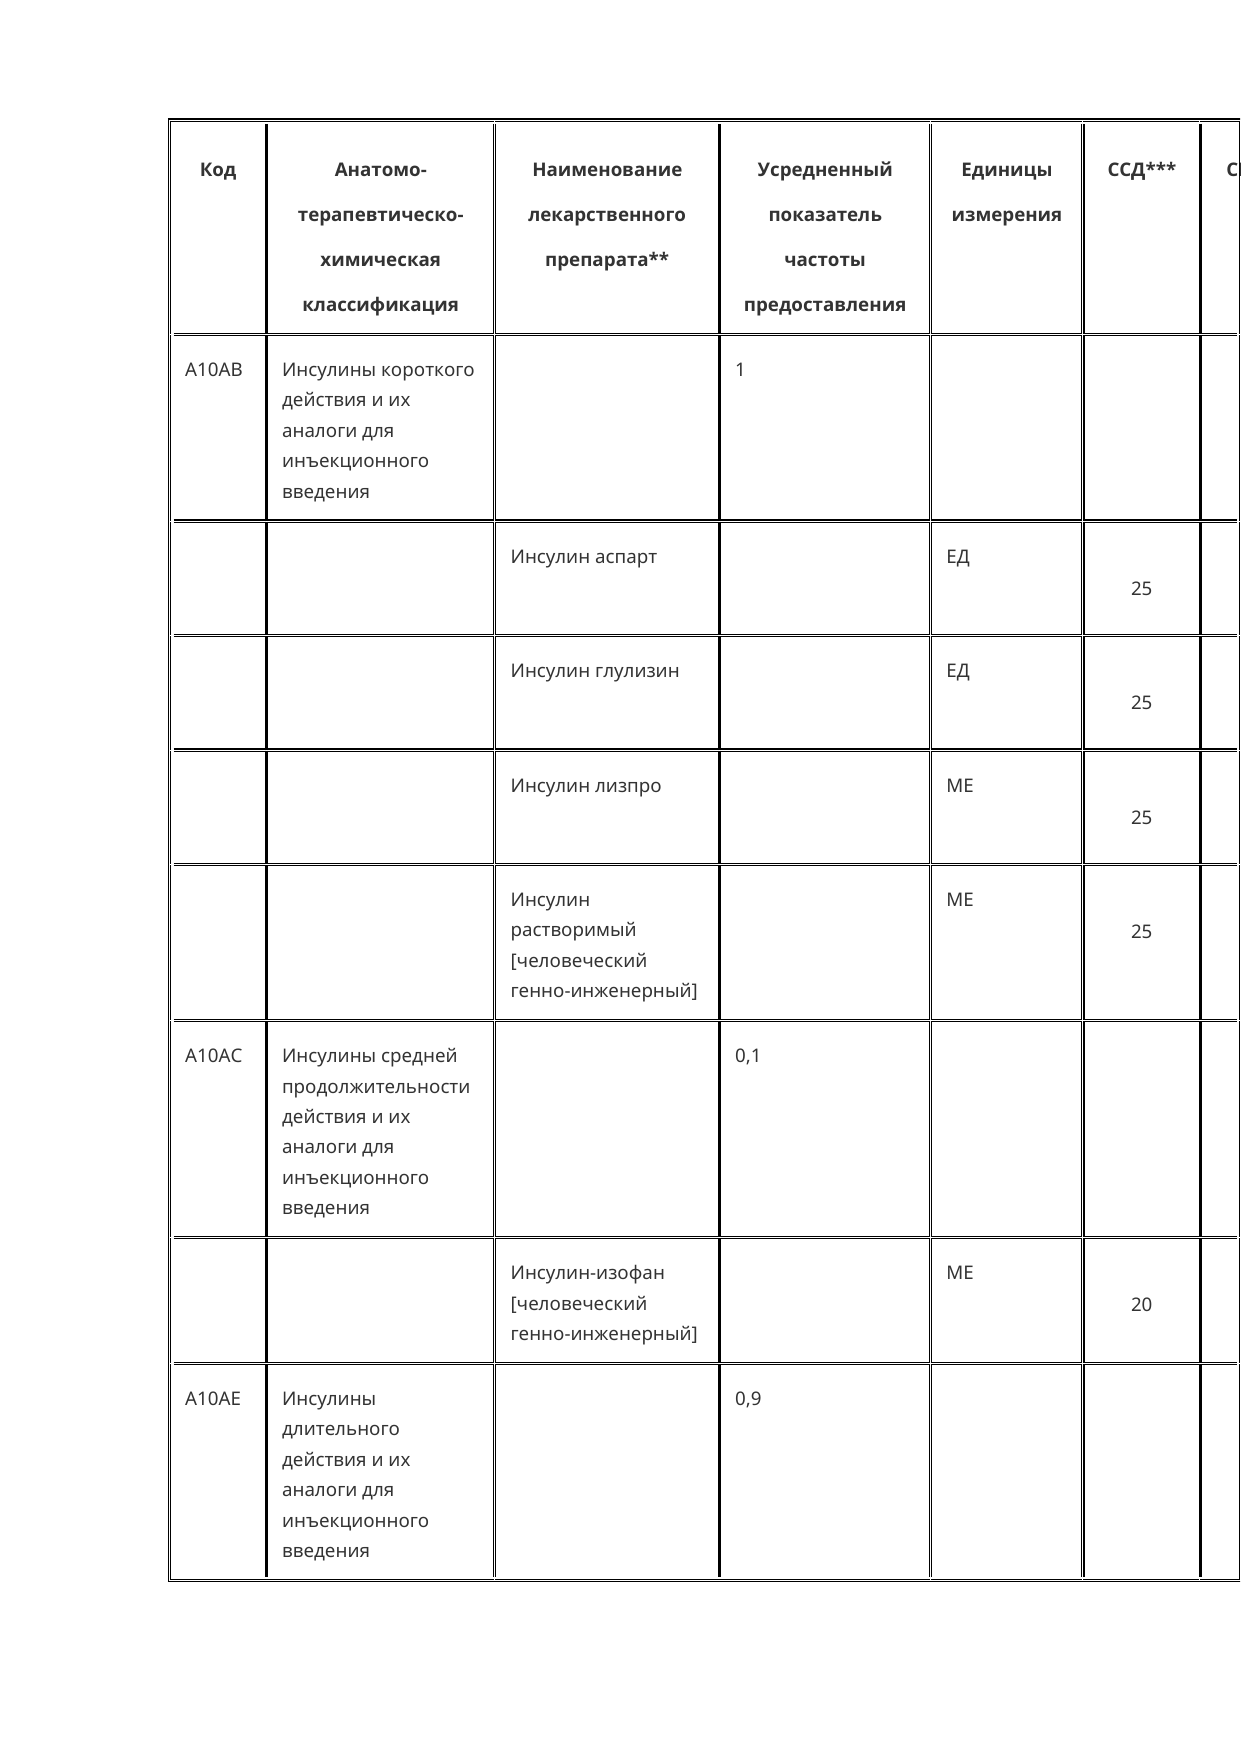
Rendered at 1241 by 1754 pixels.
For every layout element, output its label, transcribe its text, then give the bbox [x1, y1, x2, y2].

table_header Усредненный показатель частоты предоставления [719, 122, 931, 333]
table_cell [721, 637, 929, 748]
table_cell [496, 1022, 718, 1236]
table_cell [1085, 1022, 1199, 1236]
table_header Анатомо-терапевтическо-химическая классификация [266, 122, 495, 333]
table_cell 9125 [1200, 863, 1240, 1019]
table_cell [721, 1239, 929, 1361]
table_header Единицы измерения [931, 120, 1083, 333]
table_cell [721, 866, 929, 1019]
table_cell 7300 [1200, 1236, 1240, 1361]
table_cell [268, 523, 493, 634]
table_cell [169, 863, 266, 1019]
table_cell [169, 634, 266, 748]
table_cell 9125 [1202, 519, 1239, 634]
table_cell 1 [721, 336, 929, 519]
table_cell [1083, 1365, 1200, 1578]
table_cell [495, 1365, 719, 1578]
table_header Наименование лекарственного препарата** [495, 122, 719, 333]
table_cell Инсулины средней продолжительности действия и их аналоги для инъекционного введения [268, 1022, 493, 1236]
table_cell Инсулин аспарт [496, 523, 718, 634]
table_cell [721, 752, 929, 863]
table_cell Инсулины короткого действия и их аналоги для инъекционного введения [268, 336, 493, 519]
table_cell МЕ [932, 752, 1081, 863]
table_cell [932, 336, 1081, 519]
table_cell 25 [1085, 752, 1199, 863]
table_cell A10AB [169, 333, 266, 519]
table_cell МЕ [932, 1239, 1081, 1361]
table_cell [1200, 1019, 1240, 1236]
table_cell [268, 752, 493, 863]
table_cell [268, 637, 493, 748]
table_cell 0,9 [719, 1365, 931, 1578]
table_cell Инсулин растворимый [человеческий генно-инженерный] [496, 866, 718, 1019]
table_cell [931, 1361, 1083, 1578]
table_header Код [171, 122, 266, 333]
table_cell [1085, 336, 1199, 519]
table_cell 25 [1085, 523, 1199, 634]
table_header СКД**** [1200, 122, 1239, 333]
table_cell [169, 1236, 266, 1361]
table_cell Инсулин глулизин [496, 637, 718, 748]
table_cell 0,1 [721, 1022, 929, 1236]
table_cell 9125 [1200, 634, 1240, 748]
table_cell [171, 519, 265, 634]
table_cell Инсулин лизпро [496, 752, 718, 863]
table_cell [496, 336, 718, 519]
table_cell 25 [1085, 637, 1199, 748]
table_cell 20 [1085, 1239, 1199, 1361]
table_cell Инсулин-изофан [человеческий генно-инженерный] [496, 1239, 718, 1361]
table_cell [1200, 333, 1240, 519]
table_cell [268, 1239, 493, 1361]
table_cell [171, 748, 265, 863]
table_cell A10AC [169, 1019, 266, 1236]
table_cell МЕ [932, 866, 1081, 1019]
table_cell [721, 523, 929, 634]
table_cell 9125 [1202, 748, 1239, 863]
table_cell A10AE [171, 1361, 266, 1578]
table_cell Инсулины длительного действия и их аналоги для инъекционного введения [266, 1365, 495, 1578]
table_cell 25 [1085, 866, 1199, 1019]
table_cell ЕД [932, 523, 1081, 634]
table_cell [932, 1022, 1081, 1236]
table_cell [1200, 1361, 1239, 1578]
table_header ССД*** [1083, 120, 1200, 333]
table_cell ЕД [932, 637, 1081, 748]
table_cell [268, 866, 493, 1019]
